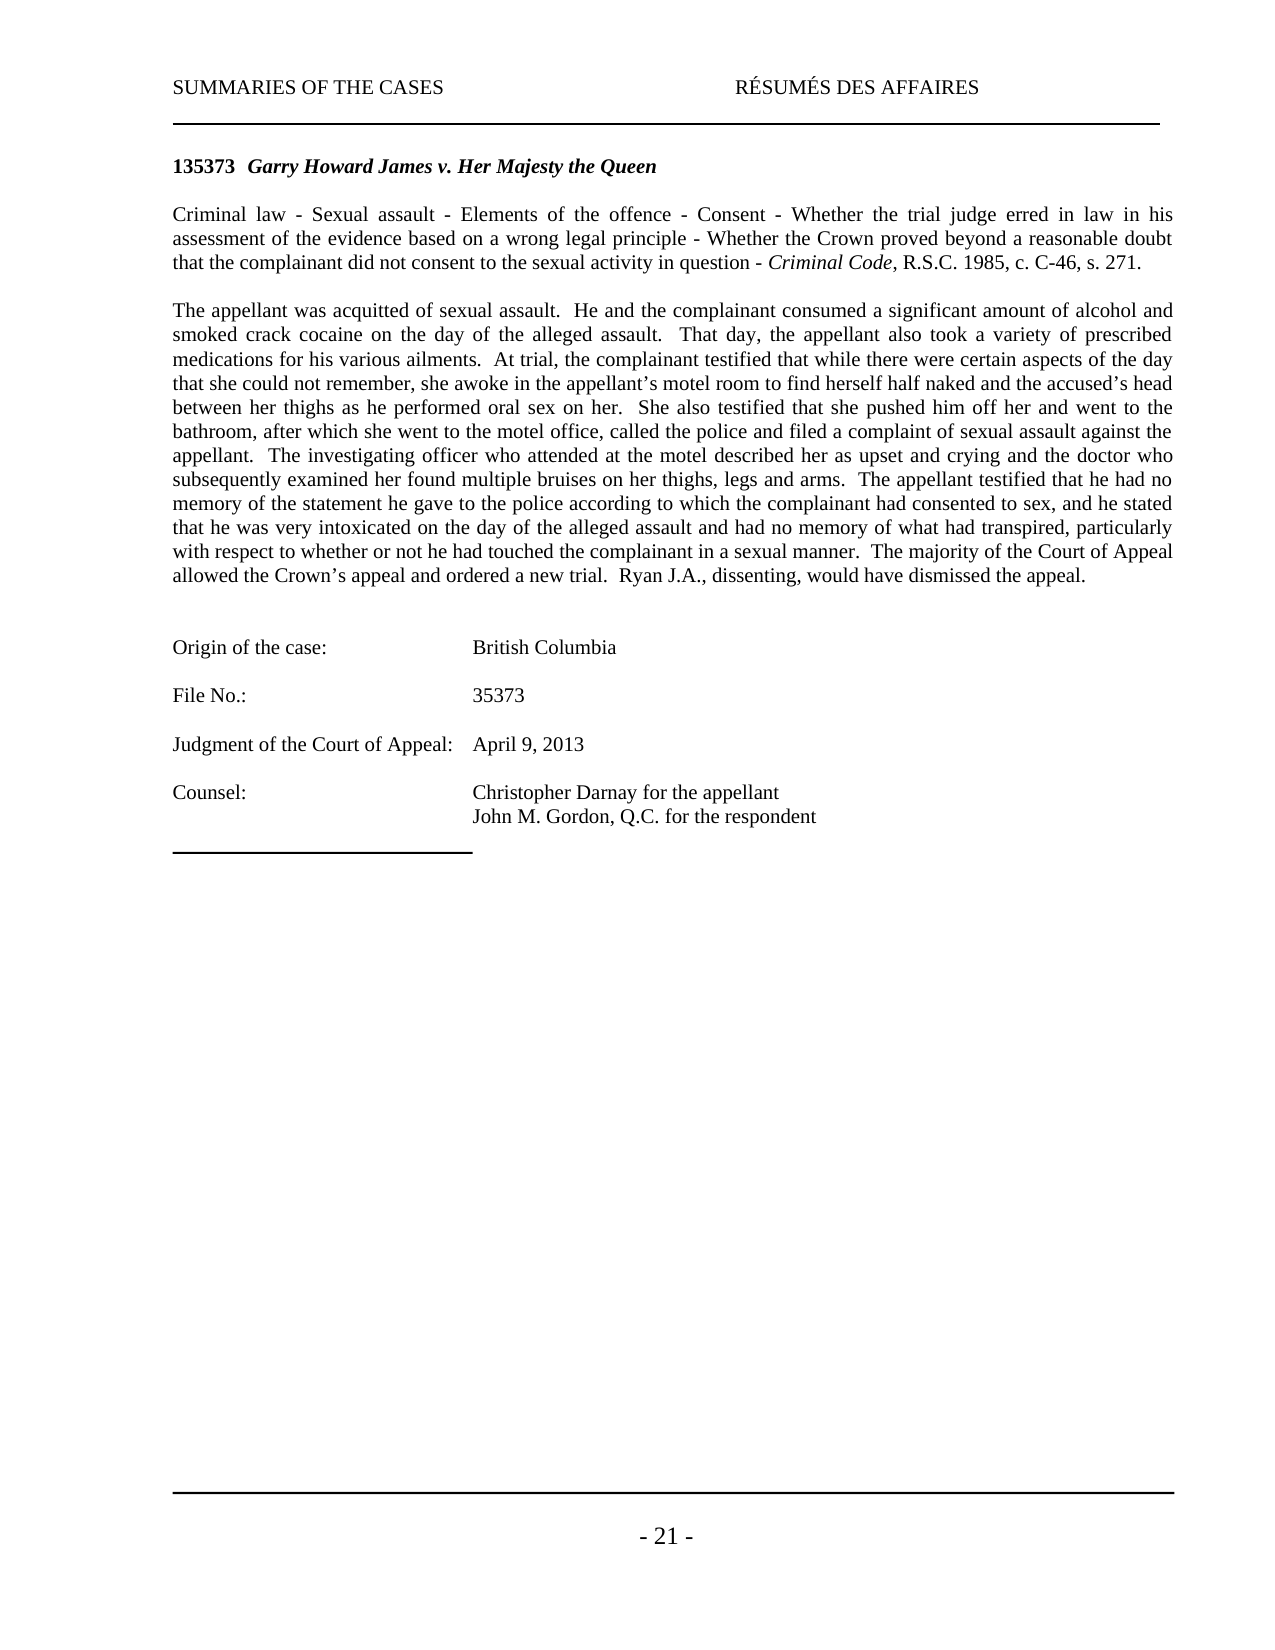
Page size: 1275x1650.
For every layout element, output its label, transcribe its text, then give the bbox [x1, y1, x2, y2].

text The appellant was acquitted of sexual assault. He and the complainant consumed a significant amount of alcohol and smoked crack cocaine on the day of the alleged assault. That day, the appellant also took a variety of prescribed medications for his various ailments. At trial, the complainant testified that while there were certain aspects of the day that she could not remember, she awoke in the appellant’s motel room to find herself half naked and the accused’s head between her thighs as he performed oral sex on her. She also testified that she pushed him off her and went to the bathroom, after which she went to the motel office, called the police and filed a complaint of sexual assault against the appellant. The investigating officer who attended at the motel described her as upset and crying and the doctor who subsequently examined her found multiple bruises on her thighs, legs and arms. The appellant testified that he had no memory of the statement he gave to the police according to which the complainant had consented to sex, and he stated that he was very intoxicated on the day of the alleged assault and had no memory of what had transpired, particularly with respect to whether or not he had touched the complainant in a sexual manner. The majority of the Court of Appeal allowed the Crown’s appeal and ordered a new trial. Ryan J.A., dissenting, would have dismissed the appeal. [172, 298, 1174, 587]
text John M. Gordon, Q.C. for the respondent [172, 804, 1174, 828]
text Judgment of the Court of Appeal: April 9, 2013 [172, 731, 1174, 756]
text File No.: 35373 [172, 683, 1174, 707]
text 35373 Garry Howard James v. Her Majesty the Queen [172, 154, 1174, 178]
text Counsel: Christopher Darnay for the appellant [172, 779, 1174, 804]
text Origin of the case: British Columbia [172, 635, 1174, 659]
text Criminal law - Sexual assault - Elements of the offence - Consent - Whether the trial judge erred in law in his assessment of the evidence based on a wrong legal principle - Whether the Crown proved beyond a reasonable doubt that the complainant did not consent to the sexual activity in question - Criminal Code, R.S.C. 1985, c. C-46, s. 271. [172, 202, 1174, 274]
